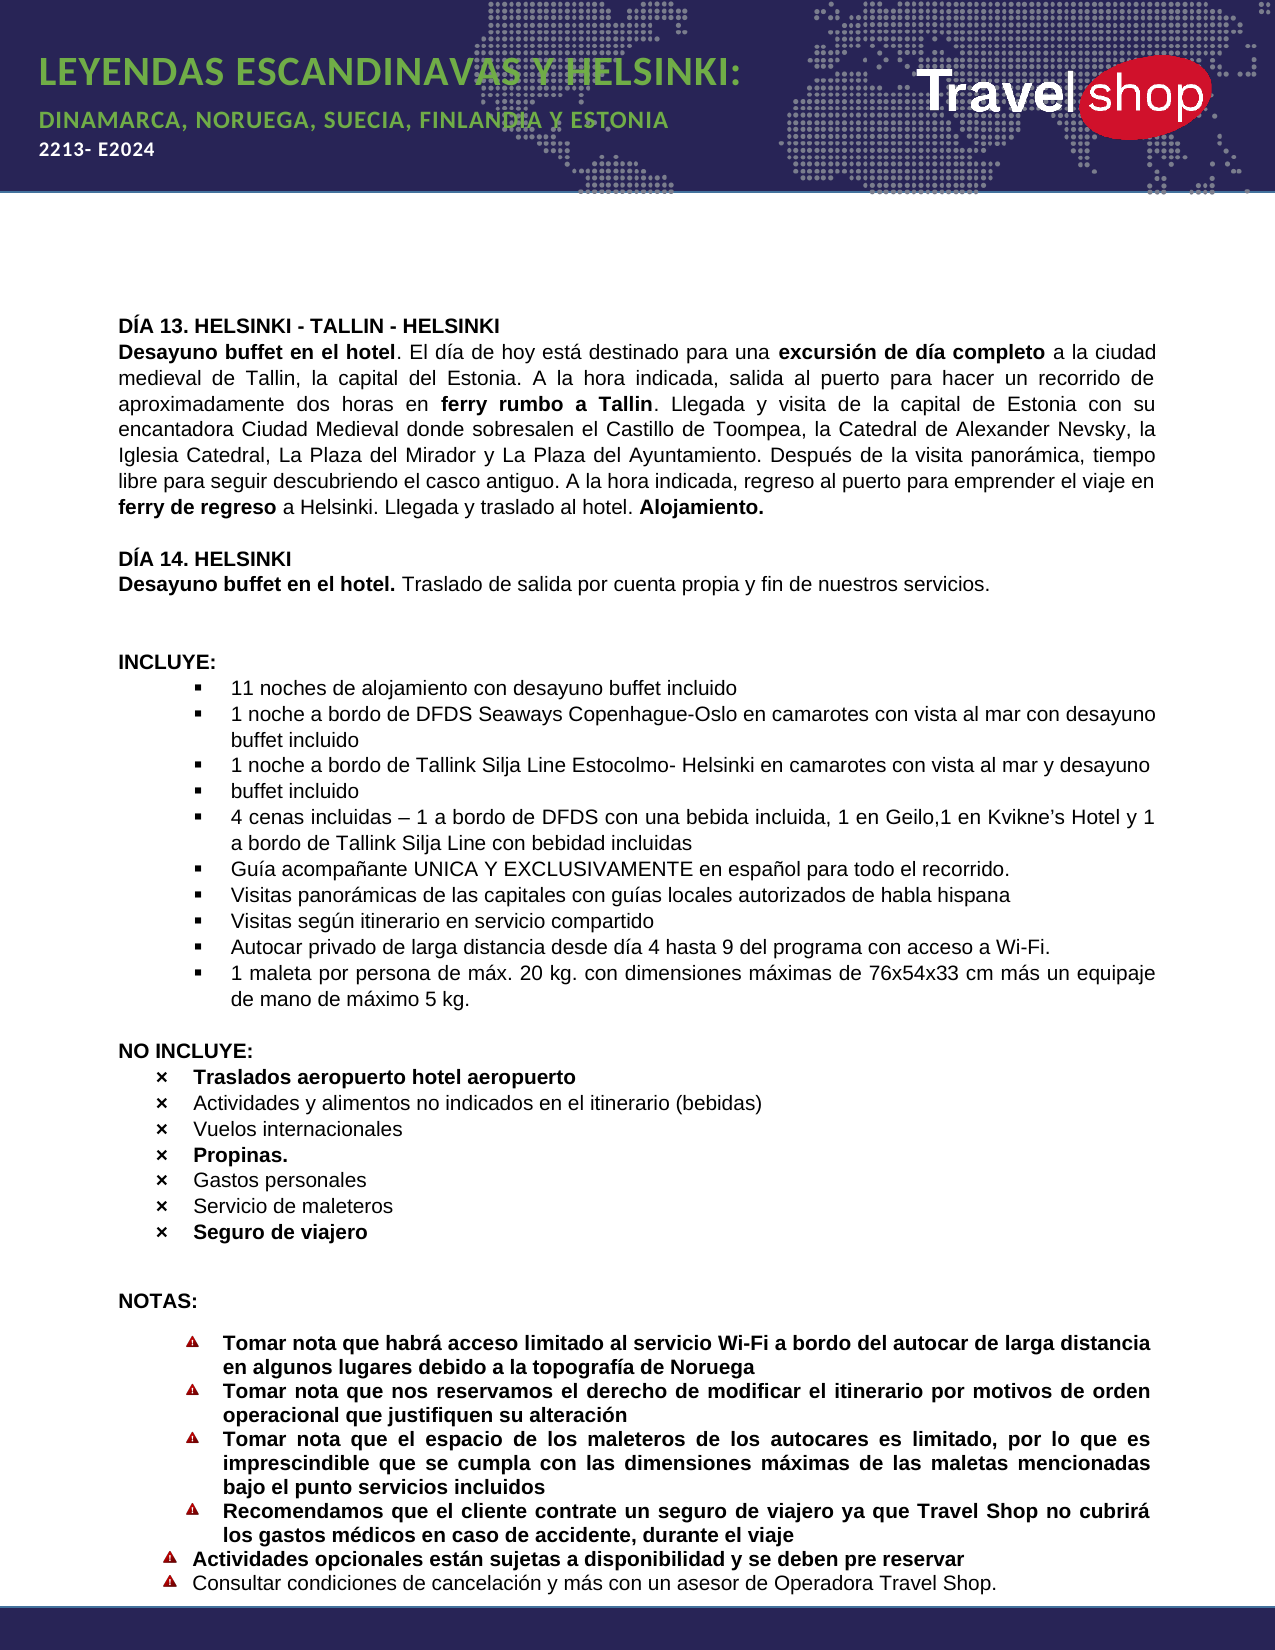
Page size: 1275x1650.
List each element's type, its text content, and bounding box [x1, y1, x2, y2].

picture [186, 1501, 199, 1519]
text NO INCLUYE: [118, 1039, 1152, 1063]
text INCLUYE: [118, 650, 1157, 674]
text DÍA 13. HELSINKI - TALLIN - HELSINKI [118, 314, 1157, 338]
text Desayuno buffet en el hotel. El día de hoy está destinado para una excursión de día completo a la ciudad medieval de Tallin, la capital del Estonia. A la hora indicada, salida al puerto para hacer un recorrido de aproximadamente dos horas en ferry rumbo a Tallin. Llegada y visita de la capital de Estonia con su encantadora Ciudad Medieval donde sobresalen el Castillo de Toompea, la Catedral de Alexander Nevsky, la Iglesia Catedral, La Plaza del Mirador y La Plaza del Ayuntamiento. Después de la visita panorámica, tiempo libre para seguir descubriendo el casco antiguo. A la hora indicada, regreso al puerto para emprender el viaje en ferry de regreso a Helsinki. Llegada y traslado al hotel. Alojamiento. [118, 340, 1157, 519]
picture [163, 1549, 177, 1567]
list Recomendamos que el cliente contrate un seguro de viajero ya que Travel Shop no cubrirá los gastos médicos en caso de accidente, durante el viaje [185, 1499, 1152, 1547]
picture [916, 55, 1212, 140]
list Servicio de maleteros [156, 1194, 1152, 1218]
text NOTAS: [118, 1289, 1229, 1313]
list Visitas panorámicas de las capitales con guías locales autorizados de habla hispana [193, 883, 1157, 907]
list 1 maleta por persona de máx. 20 kg. con dimensiones máximas de 76x54x33 cm más un equipaje de mano de máximo 5 kg. [193, 961, 1157, 1011]
list 1 noche a bordo de DFDS Seaways Copenhague-Oslo en camarotes con vista al mar con desayuno buffet incluido [193, 701, 1157, 751]
text Desayuno buffet en el hotel. Traslado de salida por cuenta propia y fin de nuestros servicios. [118, 572, 1157, 596]
picture [186, 1382, 199, 1399]
list Actividades y alimentos no indicados en el itinerario (bebidas) [156, 1091, 1152, 1115]
list 4 cenas incluidas – 1 a bordo de DFDS con una bebida incluida, 1 en Geilo,1 en Kvikne’s Hotel y 1 a bordo de Tallink Silja Line con bebidad incluidas [193, 805, 1157, 855]
list Propinas. [156, 1142, 1152, 1166]
list Traslados aeropuerto hotel aeropuerto [156, 1065, 1152, 1089]
list Visitas según itinerario en servicio compartido [193, 909, 1157, 933]
text DÍA 14. HELSINKI [118, 546, 1157, 570]
list Vuelos internacionales [156, 1117, 1152, 1141]
picture [163, 1573, 177, 1591]
list Tomar nota que el espacio de los maleteros de los autocares es limitado, por lo que es imprescindible que se cumpla con las dimensiones máximas de las maletas mencionadas bajo el punto servicios incluidos [185, 1427, 1152, 1499]
list Gastos personales [156, 1168, 1152, 1192]
list Actividades opcionales están sujetas a disponibilidad y se deben pre reservar [162, 1547, 1152, 1571]
list 1 noche a bordo de Tallink Silja Line Estocolmo- Helsinki en camarotes con vista al mar y desayuno [193, 753, 1157, 777]
list Consultar condiciones de cancelación y más con un asesor de Operadora Travel Shop. [162, 1571, 1152, 1595]
list buffet incluido [193, 779, 1157, 803]
list 11 noches de alojamiento con desayuno buffet incluido [193, 676, 1157, 699]
picture [186, 1430, 199, 1447]
list Tomar nota que habrá acceso limitado al servicio Wi-Fi a bordo del autocar de larga distancia en algunos lugares debido a la topografía de Noruega [185, 1331, 1152, 1379]
list Tomar nota que nos reservamos el derecho de modificar el itinerario por motivos de orden operacional que justifiquen su alteración [185, 1379, 1152, 1427]
list Guía acompañante UNICA Y EXCLUSIVAMENTE en español para todo el recorrido. [193, 857, 1157, 881]
picture [186, 1334, 199, 1351]
list Autocar privado de larga distancia desde día 4 hasta 9 del programa con acceso a Wi-Fi. [193, 935, 1157, 959]
list Seguro de viajero [156, 1220, 1152, 1244]
